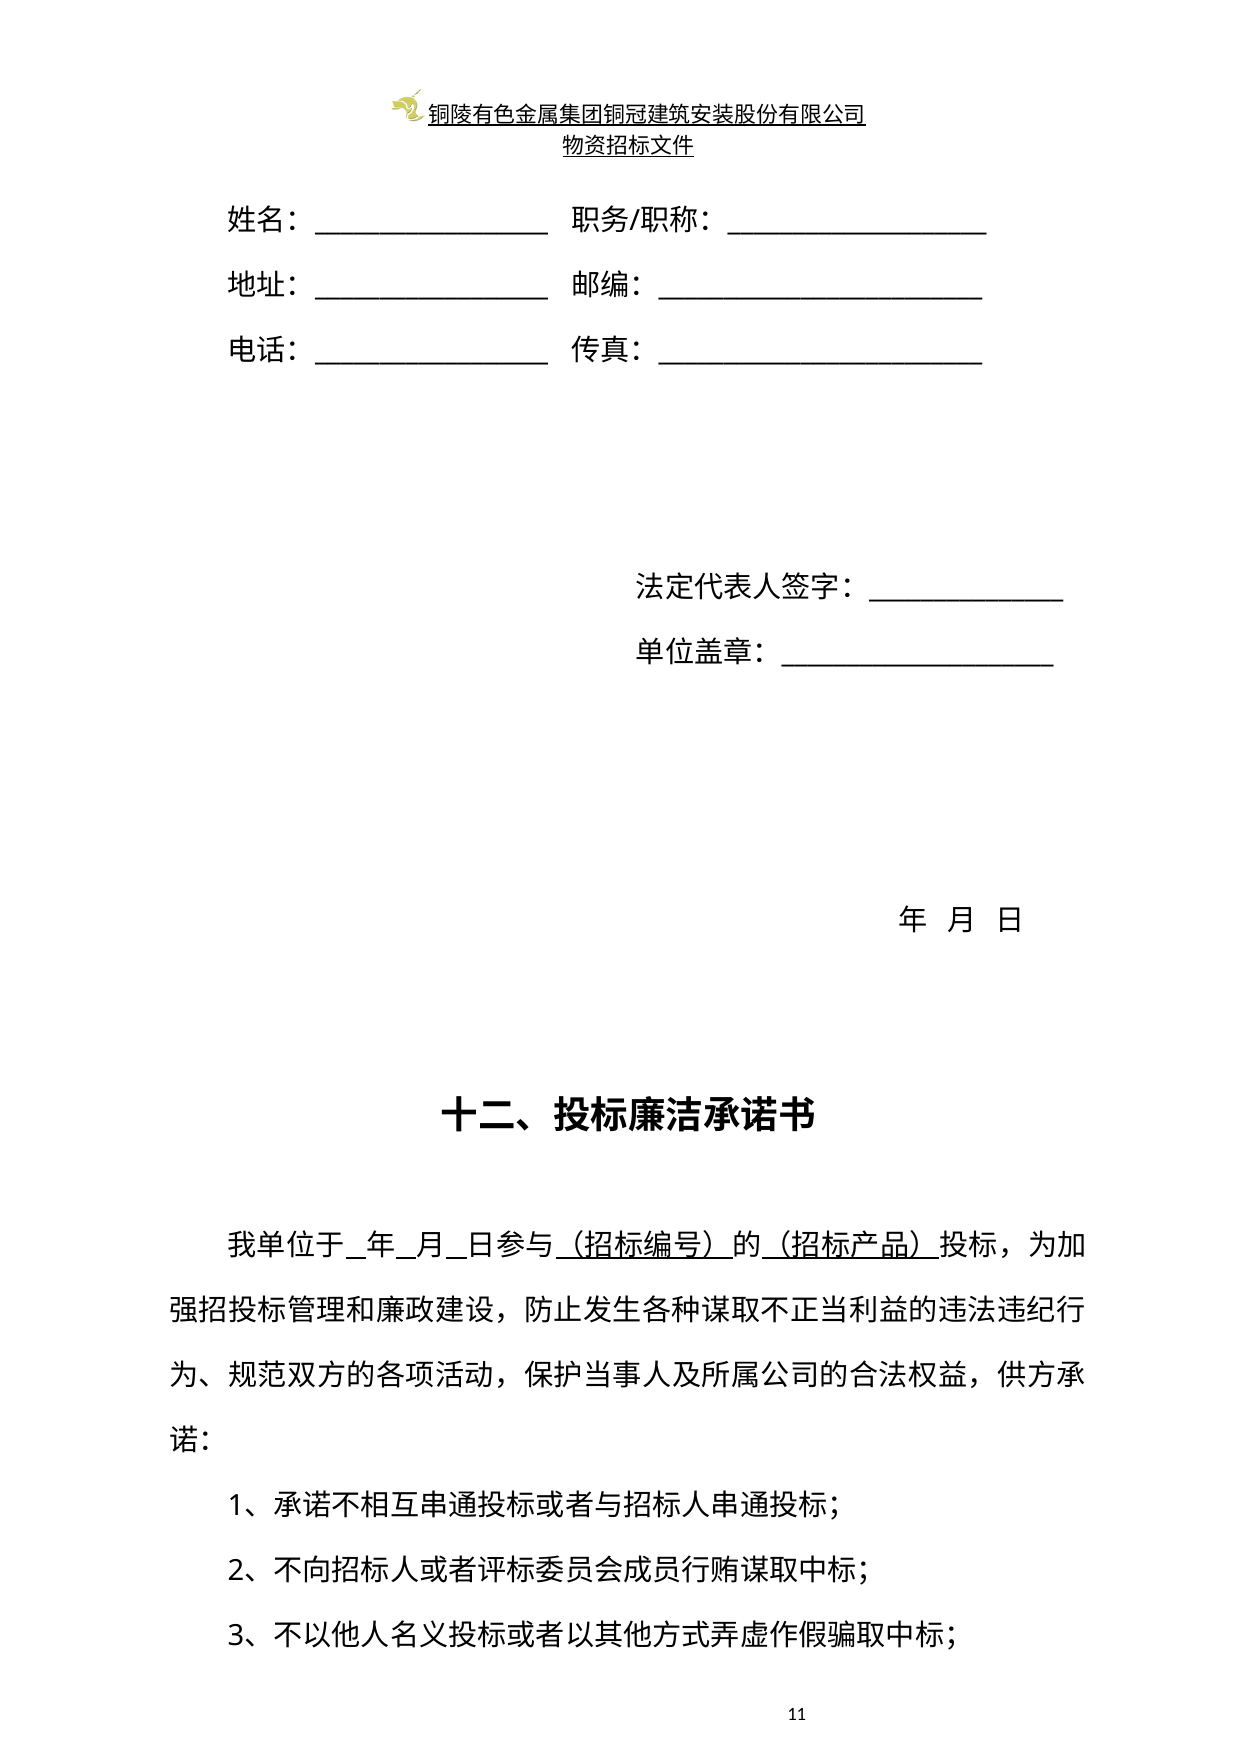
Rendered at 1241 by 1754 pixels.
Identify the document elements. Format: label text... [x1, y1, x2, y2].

text 电话：__________________ 传真：_________________________ [169, 315, 1087, 380]
text 十二、投标廉洁承诺书 [169, 1080, 1087, 1145]
text 姓名：__________________ 职务/职称：____________________ [169, 185, 1087, 250]
picture [390, 88, 428, 123]
text 法定代表人签字：_______________ [169, 552, 1087, 617]
list 不以他人名义投标或者以其他方式弄虚作假骗取中标； [169, 1600, 1087, 1665]
text 单位盖章：_____________________ [169, 617, 1087, 682]
text 地址：__________________ 邮编：_________________________ [169, 250, 1087, 315]
list 不向招标人或者评标委员会成员行贿谋取中标； [169, 1535, 1087, 1600]
list 承诺不相互串通投标或者与招标人串通投标； [169, 1470, 1087, 1535]
text 年 月 日 [169, 885, 1087, 950]
text 我单位于 年 月 日参与（招标编号）的（招标产品）投标，为加强招投标管理和廉政建设，防止发生各种谋取不正当利益的违法违纪行为、规范双方的各项活动，保护当事人及所属公司的合法权益，供方承诺： [169, 1210, 1087, 1470]
